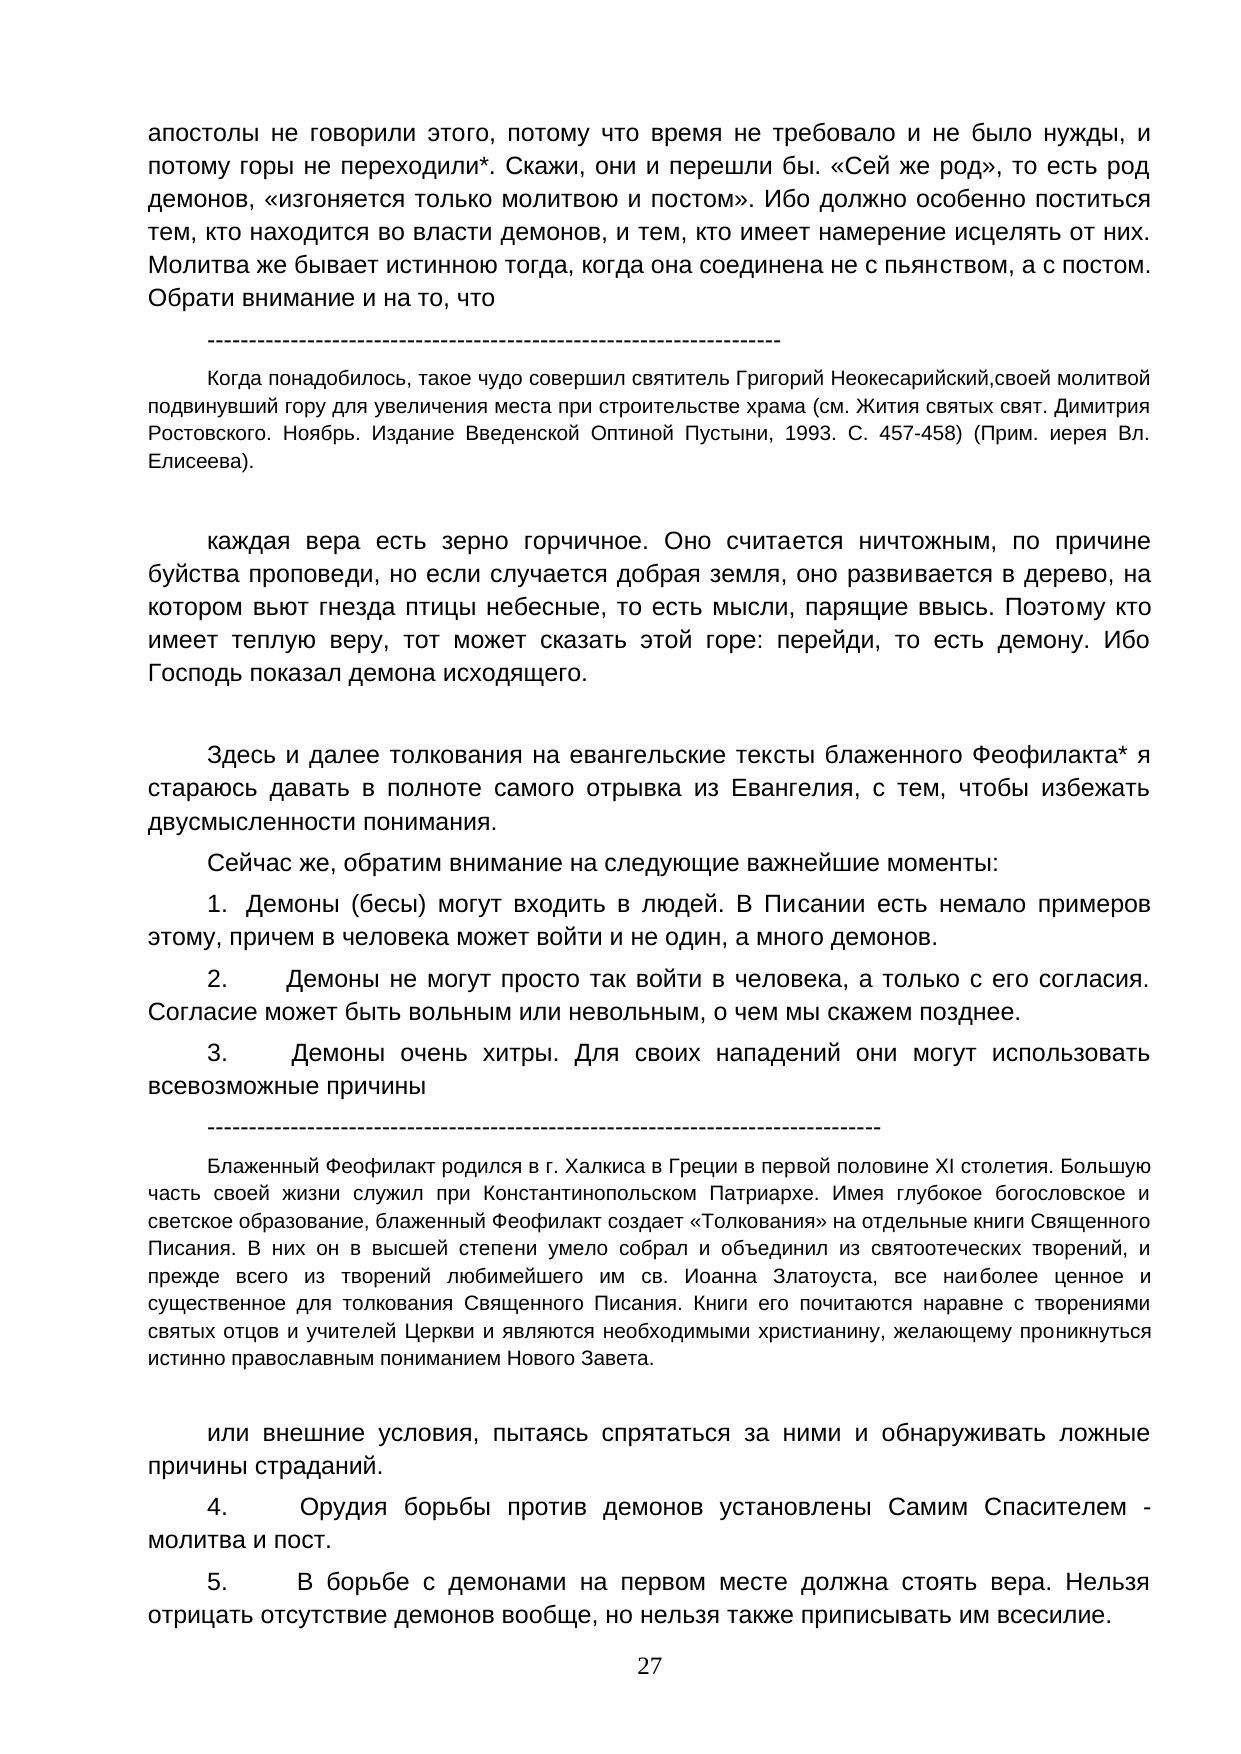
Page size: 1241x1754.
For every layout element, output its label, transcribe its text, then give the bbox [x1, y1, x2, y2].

text 3. Демоны очень хитры. Для своих нападений они могут использовать всевозможные причины [148, 1038, 1152, 1100]
text 4. Орудия борьбы против демонов установлены Самим Спасителем - молитва и пост. [148, 1492, 1152, 1554]
text --------------------------------------------------------------------------------- [148, 1112, 1152, 1141]
text Здесь и далее толкования на евангельские тексты блаженного Феофилакта* я стараюсь давать в полноте самого отрывка из Евангелия, с тем, чтобы избежать двусмысленности понимания. [148, 740, 1152, 835]
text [148, 118, 1152, 312]
text 5. В борьбе с демонами на первом месте должна стоять вера. Нельзя отрицать отсутствие демонов вообще, но нельзя также приписывать им всесилие. [148, 1567, 1152, 1628]
text 1. Демоны (бесы) могут входить в людей. В Писании есть немало примеров этому, причем в человека может войти и не один, а много демонов. [148, 889, 1152, 951]
text Сейчас же, обратим внимание на следующие важнейшие моменты: [148, 848, 1152, 877]
text --------------------------------------------------------------------- [148, 324, 1152, 353]
text Блаженный Феофилакт родился в г. Халкиса в Греции в первой половине XI столетия. Большую часть своей жизни служил при Константинопольском Патриархе. Имея глубокое богословское и светское образование, блаженный Феофилакт создает «Толкования» на отдельные книги Священного Писания. В них он в высшей степени умело собрал и объединил из святоотеческих творений, и прежде всего из творений любимейшего им св. Иоанна Златоуста, все наиболее ценное и существенное для толкования Священного Писания. Книги его почитаются наравне с творениями святых отцов и учителей Церкви и являются необходимыми христианину, желающему проникнуться истинно православным пониманием Нового Завета. [148, 1154, 1152, 1370]
text или внешние условия, пытаясь спрятаться за ними и обнаруживать ложные причины страданий. [148, 1418, 1152, 1479]
text Когда понадобилось, такое чудо совершил святитель Григорий Неокесарийский,своей молитвой подвинувший гору для увеличения места при строительстве храма (см. Жития святых свят. Димитрия Ростовского. Ноябрь. Издание Введенской Оптиной Пустыни, 1993. С. 457-458) (Прим. иерея Вл. Елисеева). [148, 366, 1152, 472]
text каждая вера есть зерно горчичное. Оно считается ничтожным, по причине буйства проповеди, но если случается добрая земля, оно развивается в дерево, на котором вьют гнезда птицы небесные, то есть мысли, парящие ввысь. Поэтому кто имеет теплую веру, тот может сказать этой горе: перейди, то есть демону. Ибо Господь показал демона исходящего. [148, 526, 1152, 686]
text 2. Демоны не могут просто так войти в человека, а только с его согласия. Согласие может быть вольным или невольным, о чем мы скажем позднее. [148, 963, 1152, 1025]
